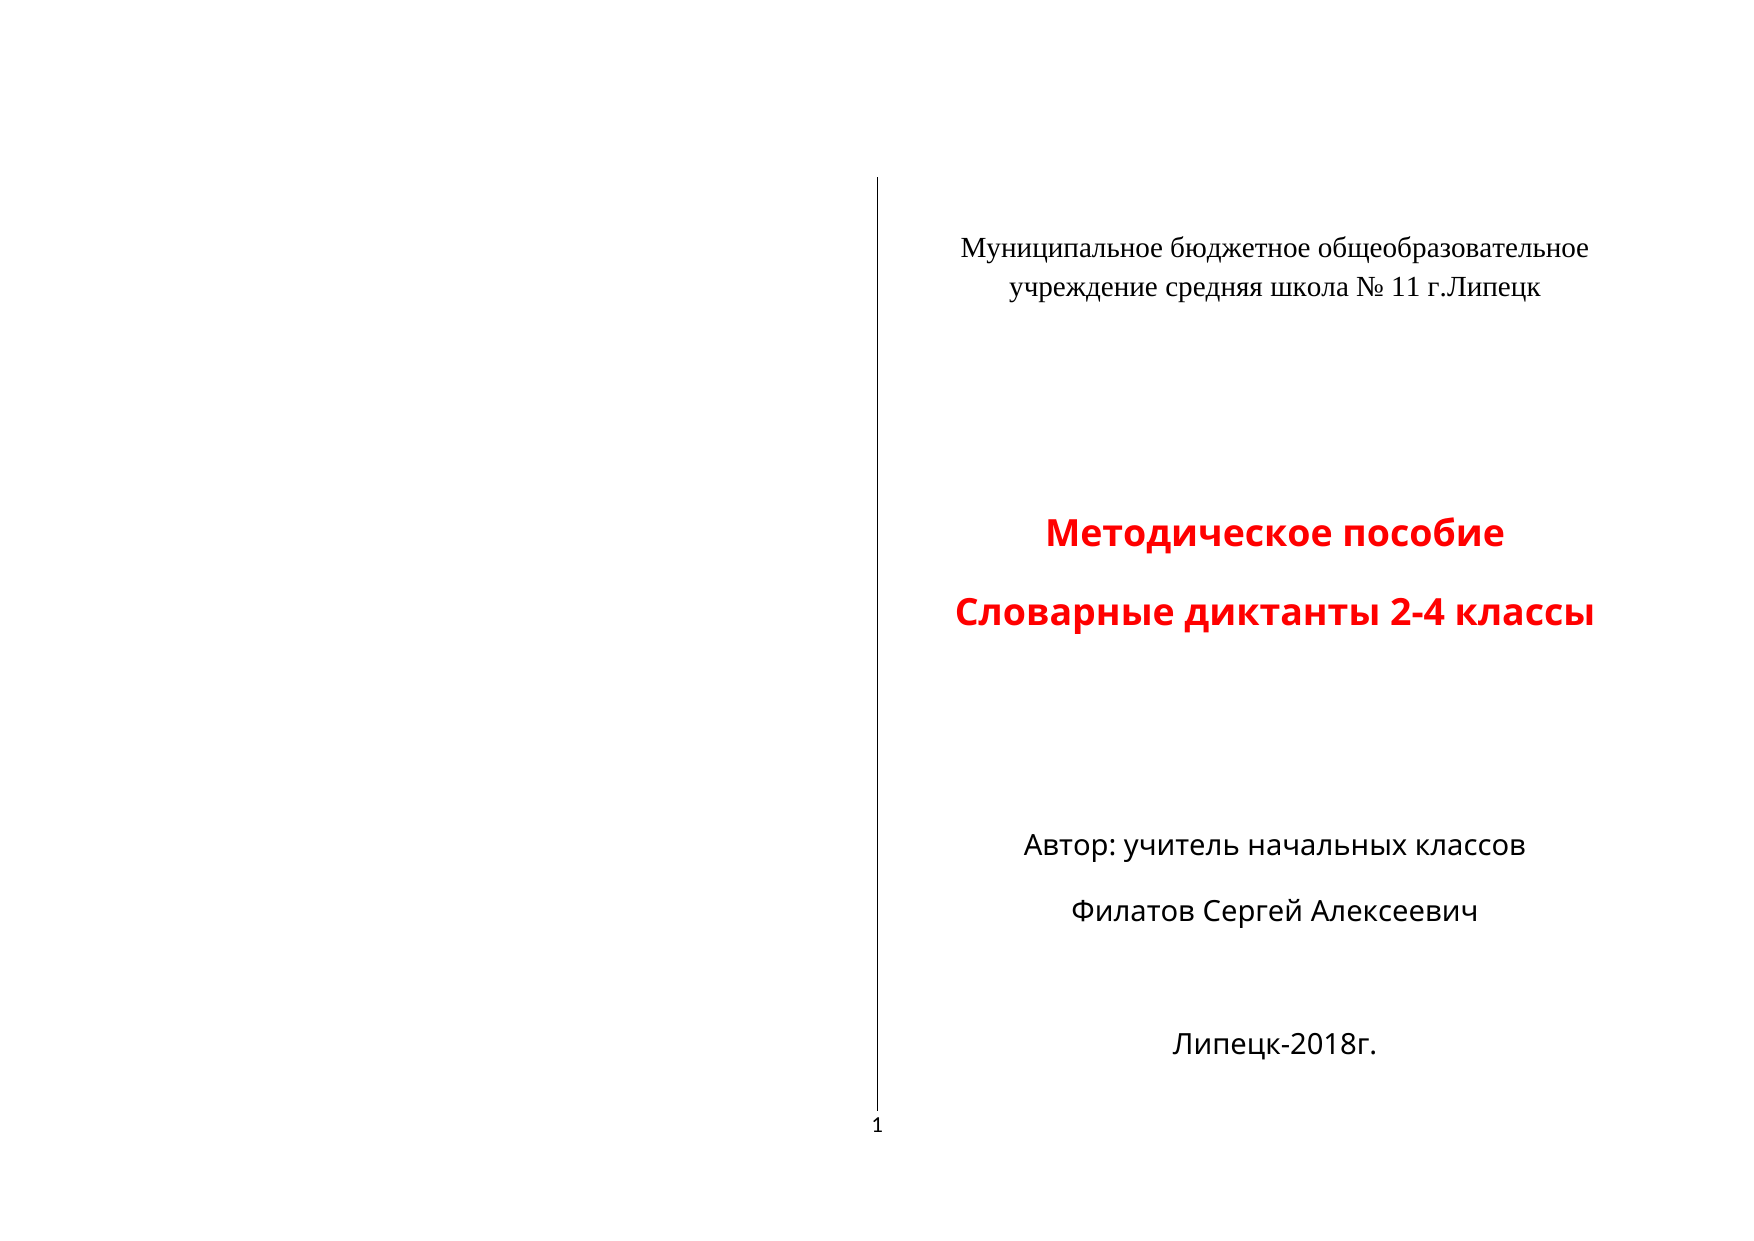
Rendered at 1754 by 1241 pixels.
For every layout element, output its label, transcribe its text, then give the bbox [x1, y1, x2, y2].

text Филатов Сергей Алексеевич [914, 891, 1636, 930]
text Автор: учитель начальных классов [914, 824, 1636, 864]
text Липецк-2018г. [914, 1023, 1636, 1063]
text Муниципальное бюджетное общеобразовательное учреждение средняя школа № 11 г.Липецк [914, 230, 1636, 302]
text Словарные диктанты 2-4 классы [914, 586, 1636, 637]
text Методическое пособие [914, 506, 1636, 557]
